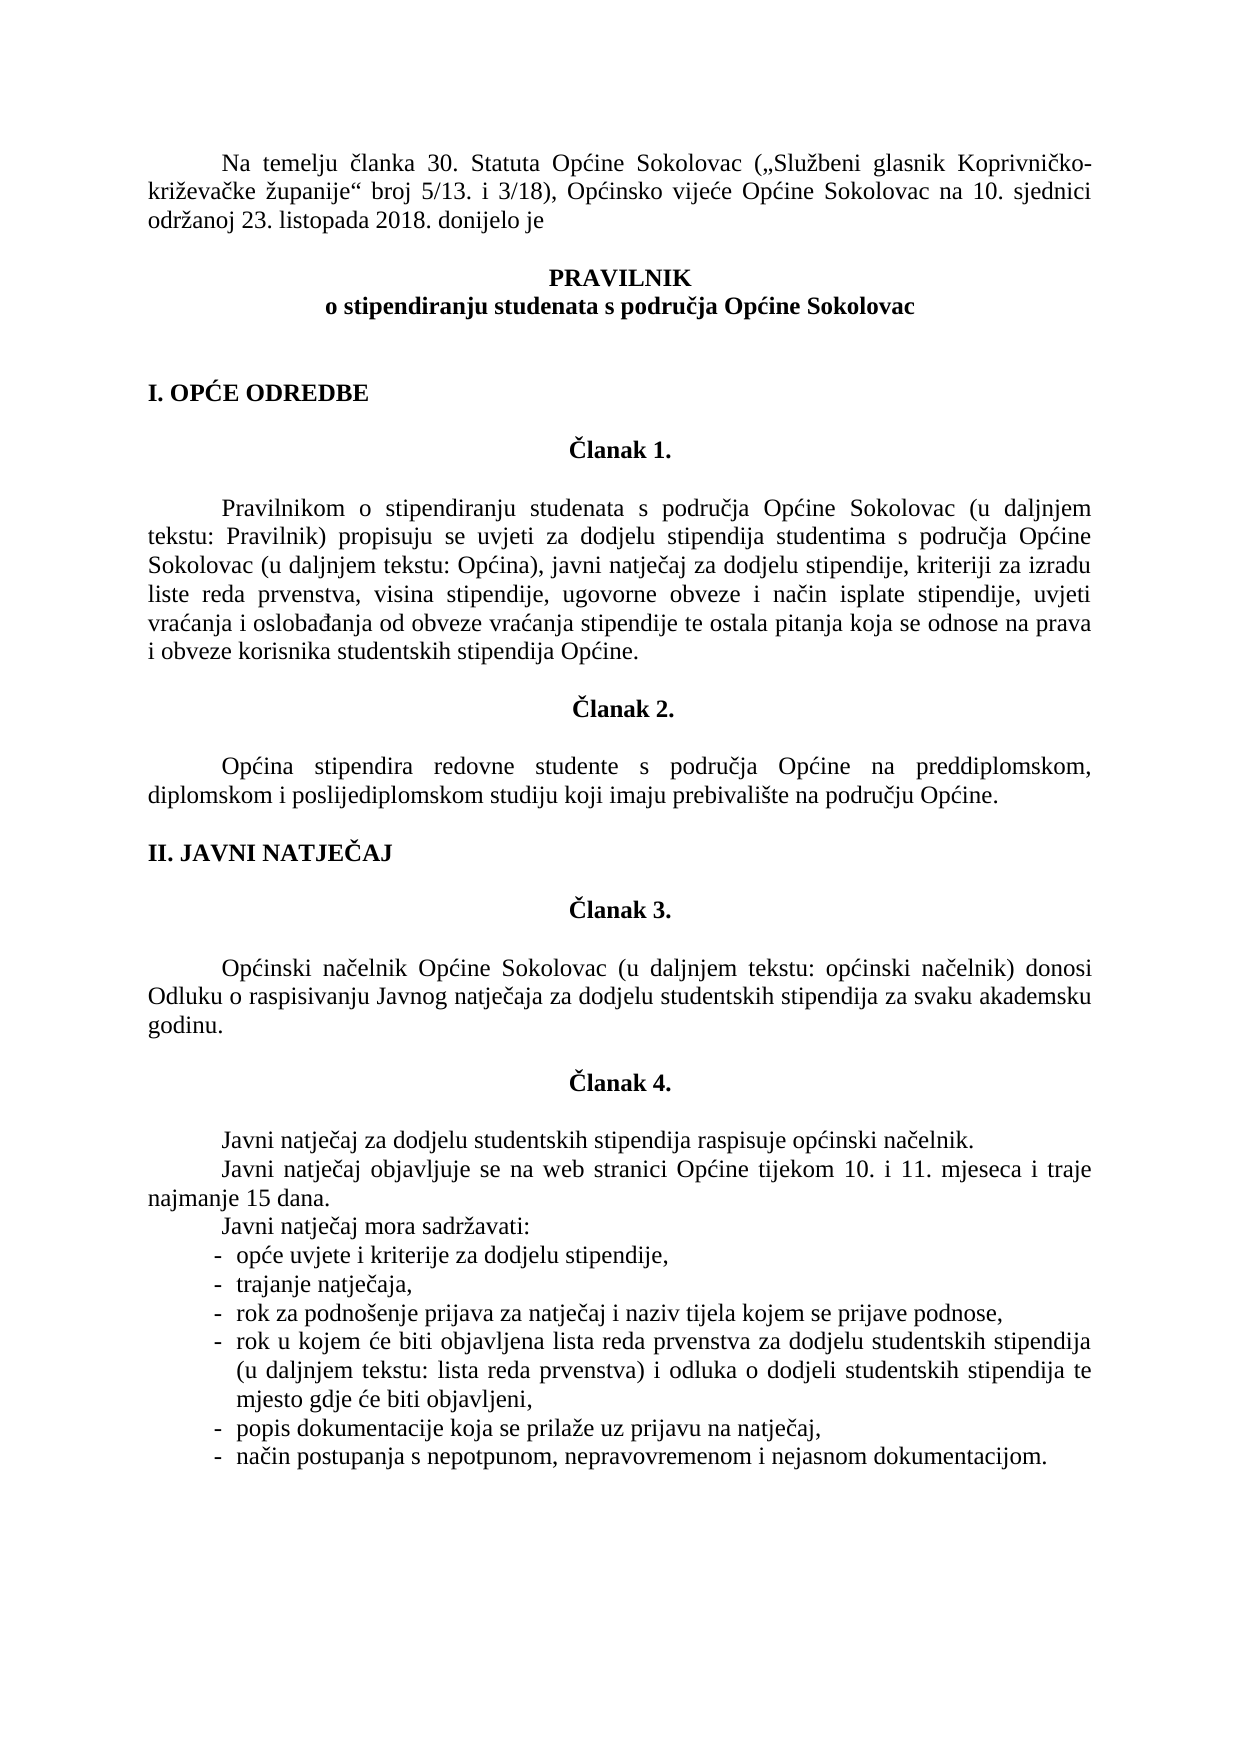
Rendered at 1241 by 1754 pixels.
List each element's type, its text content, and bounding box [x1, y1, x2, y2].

text PRAVILNIK [148, 263, 1093, 291]
list rok u kojem će biti objavljena lista reda prvenstva za dodjelu studentskih stipendija (u daljnjem tekstu: lista reda prvenstva) i odluka o dodjeli studentskih stipendija te mjesto gdje će biti objavljeni, [213, 1326, 1093, 1413]
text Članak 1. [148, 435, 1093, 464]
text Članak 2. [148, 694, 1093, 723]
list rok za podnošenje prijava za natječaj i naziv tijela kojem se prijave podnose, [213, 1298, 1093, 1326]
text Javni natječaj za dodjelu studentskih stipendija raspisuje općinski načelnik. [148, 1125, 1093, 1154]
text II. JAVNI NATJEČAJ [148, 838, 1093, 866]
list opće uvjete i kriterije za dodjelu stipendije, [213, 1240, 1093, 1269]
text Javni natječaj objavljuje se na web stranici Općine tijekom 10. i 11. mjeseca i traje najmanje 15 dana. [148, 1154, 1093, 1211]
text Članak 3. [148, 895, 1093, 924]
text Javni natječaj mora sadržavati: [148, 1211, 1093, 1240]
text Pravilnikom o stipendiranju studenata s područja Općine Sokolovac (u daljnjem tekstu: Pravilnik) propisuju se uvjeti za dodjelu stipendija studentima s područja Općine Sokolovac (u daljnjem tekstu: Općina), javni natječaj za dodjelu stipendije, kriteriji za izradu liste reda prvenstva, visina stipendije, ugovorne obveze i način isplate stipendije, uvjeti vraćanja i oslobađanja od obveze vraćanja stipendije te ostala pitanja koja se odnose na prava i obveze korisnika studentskih stipendija Općine. [148, 493, 1093, 665]
text Na temelju članka 30. Statuta Općine Sokolovac („Službeni glasnik Koprivničko-križevačke županije“ broj 5/13. i 3/18), Općinsko vijeće Općine Sokolovac na 10. sjednici održanoj 23. listopada 2018. donijelo je [148, 148, 1093, 234]
text Općinski načelnik Općine Sokolovac (u daljnjem tekstu: općinski načelnik) donosi Odluku o raspisivanju Javnog natječaja za dodjelu studentskih stipendija za svaku akademsku godinu. [148, 953, 1093, 1039]
list način postupanja s nepotpunom, nepravovremenom i nejasnom dokumentacijom. [213, 1441, 1093, 1470]
text Članak 4. [148, 1068, 1093, 1096]
list trajanje natječaja, [213, 1269, 1093, 1298]
list popis dokumentacije koja se prilaže uz prijavu na natječaj, [213, 1413, 1093, 1441]
text Općina stipendira redovne studente s područja Općine na preddiplomskom, diplomskom i poslijediplomskom studiju koji imaju prebivalište na području Općine. [148, 751, 1093, 809]
text I. OPĆE ODREDBE [148, 378, 1093, 406]
text o stipendiranju studenata s područja Općine Sokolovac [148, 291, 1093, 320]
